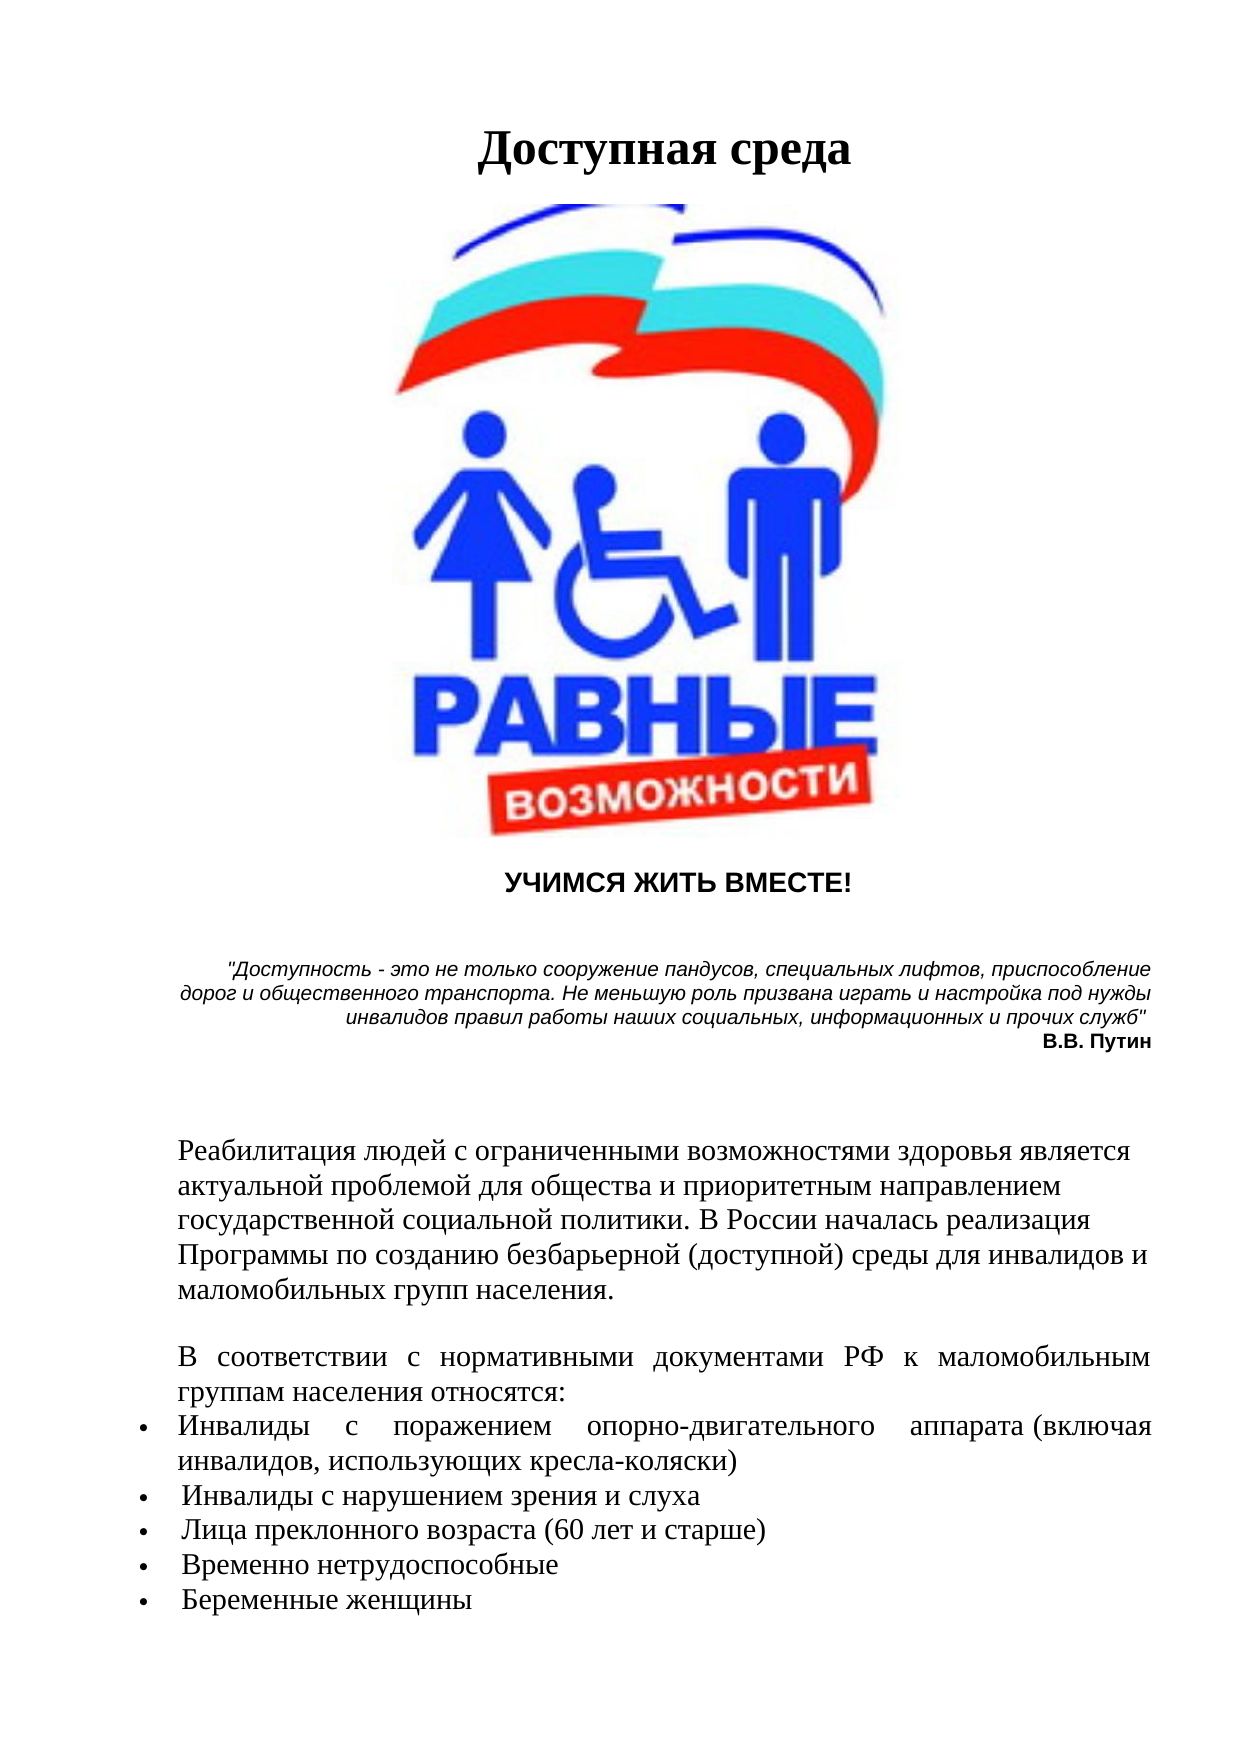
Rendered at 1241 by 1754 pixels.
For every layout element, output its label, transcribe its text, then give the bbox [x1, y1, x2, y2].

text УЧИМСЯ ЖИТЬ ВМЕСТЕ! [177, 866, 1152, 899]
picture [190, 204, 1139, 838]
text  Временно нетрудоспособные [140, 1546, 1152, 1581]
text  Инвалиды с нарушением зрения и слуха [140, 1477, 1152, 1511]
text  Инвалиды с поражением опорно-двигательного аппарата (включая инвалидов, использующих кресла-коляски) [140, 1407, 1152, 1477]
text  Беременные женщины [140, 1581, 1152, 1616]
text Доступная среда [177, 118, 1152, 176]
text "Доступность - это не только сооружение пандусов, специальных лифтов, приспособление дорог и общественного транспорта. Не меньшую роль призвана играть и настройка под нужды инвалидов правил работы наших социальных, информационных и прочих служб" В.В. Путин [177, 928, 1152, 1053]
text  Лица преклонного возраста (60 лет и старше) [140, 1511, 1152, 1546]
text Реабилитация людей с ограниченными возможностями здоровья является актуальной проблемой для общества и приоритетным направлением государственной социальной политики. В России началась реализация Программы по созданию безбарьерной (доступной) среды для инвалидов и маломобильных групп населения. [177, 1082, 1152, 1306]
text В соответствии с нормативными документами РФ к маломобильным группам населения относятся: [177, 1338, 1152, 1407]
